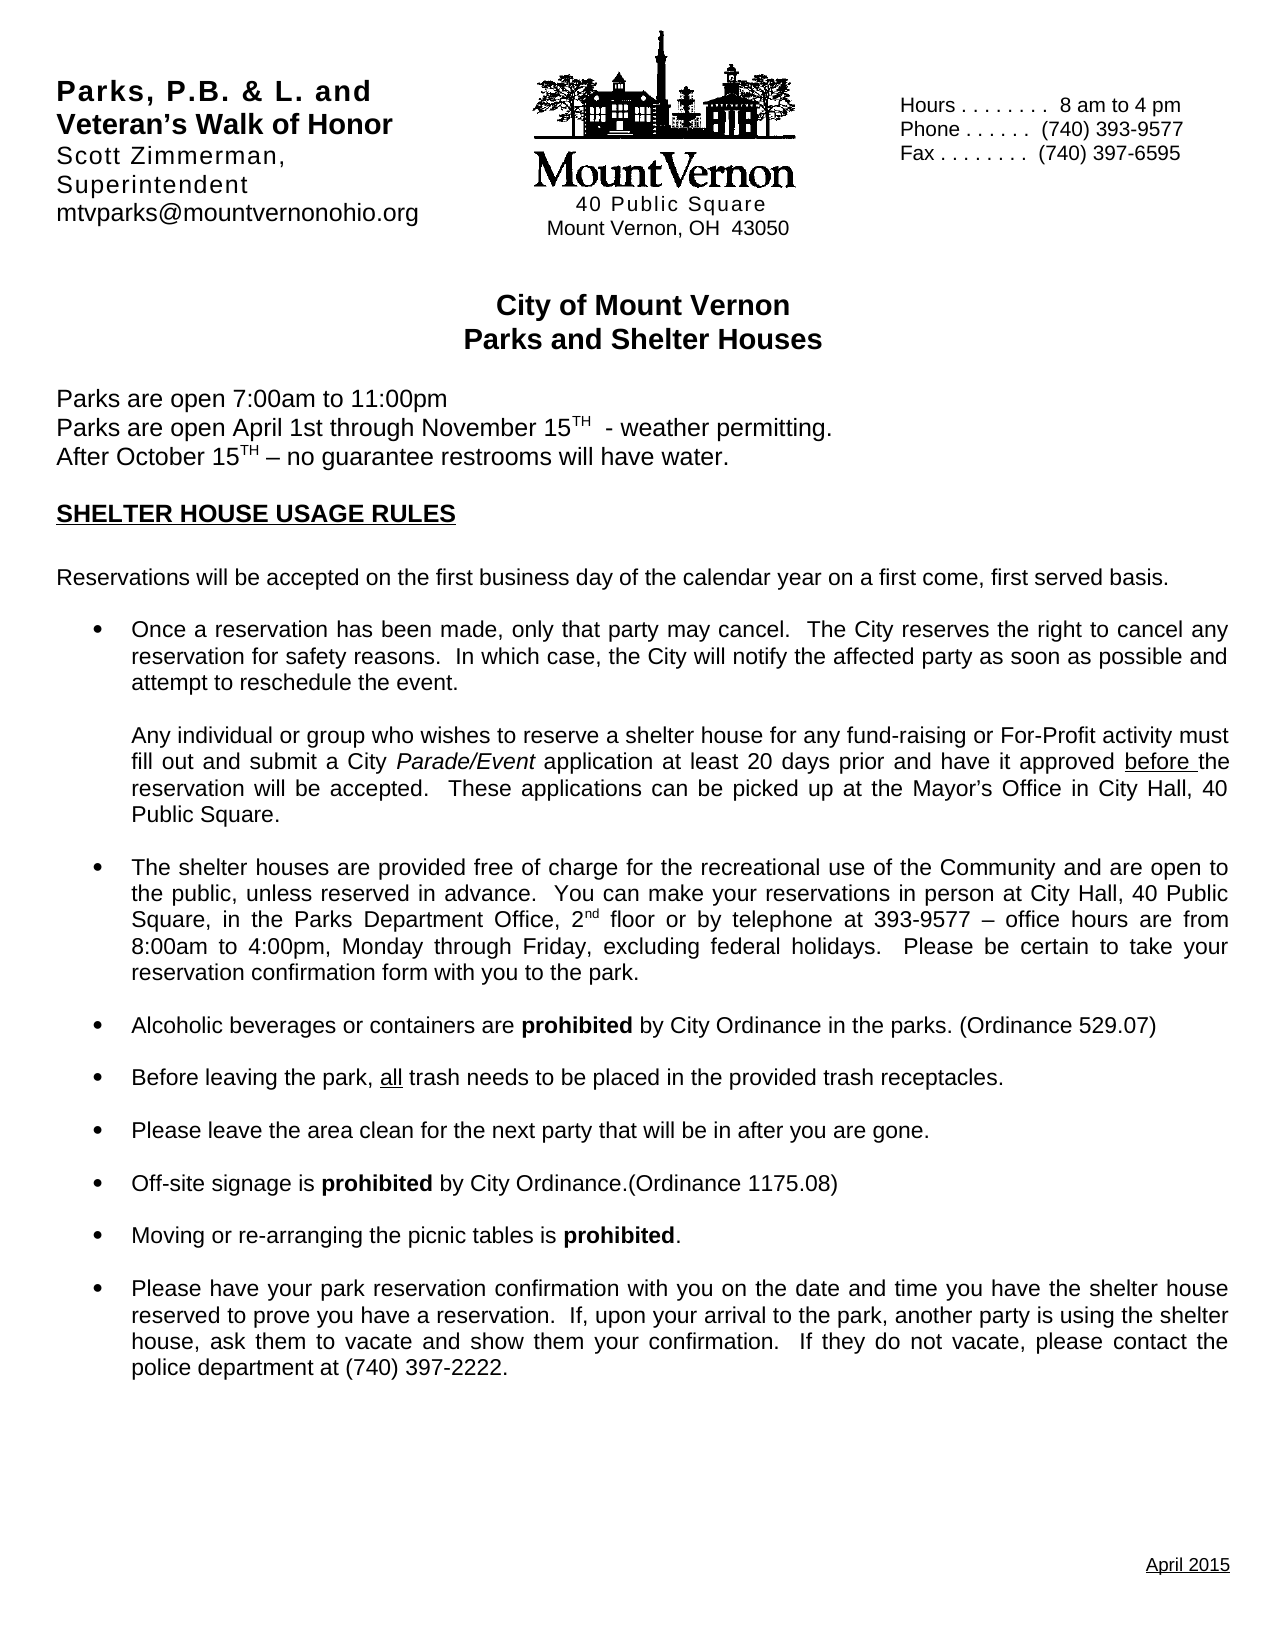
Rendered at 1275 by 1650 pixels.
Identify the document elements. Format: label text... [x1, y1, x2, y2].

list City of [56, 288, 1230, 322]
subtitle SHELTER HOUSE USAGE RULES [56, 499, 1230, 528]
list Off-site signage is prohibited by City Ordinance.(Ordinance 1175.08) [94, 1170, 1230, 1196]
list After October 15TH – no guarantee restrooms will have water. [56, 441, 1230, 470]
list Once a reservation has been made, only that party may cancel. The City reserves the right to cancel any reservation for safety reasons. In which case, the City will notify the affected party as soon as possible and attempt to reschedule the event. [94, 616, 1230, 695]
list Before leaving the park, all trash needs to be placed in the provided trash receptacles. [94, 1064, 1230, 1091]
text Hours . . . . . . . . 8 am to 4 pm [900, 93, 1230, 117]
list Any individual or group who wishes to reserve a shelter house for any fund-raising or For-Profit activity must fill out and submit a City Parade/Event application at least 20 days prior and have it approved before the reservation will be accepted. These applications can be picked up at the Mayor’s Office in City Hall, 40 Public Square. [131, 722, 1230, 827]
text mtvparks@mountvernonohio.org [56, 198, 450, 227]
list Please have your park reservation confirmation with you on the date and time you have the shelter house reserved to prove you have a reservation. If, upon your arrival to the park, another party is using the shelter house, ask them to vacate and show them your confirmation. If they do not vacate, please contact the police department at (740) 397-2222. [94, 1275, 1230, 1381]
list Reservations will be accepted on the first business day of the calendar year on a first come, first served basis. [56, 564, 1230, 590]
list Please leave the area clean for the next party that will be in after you are gone. [94, 1117, 1230, 1143]
text Fax . . . . . . . . (740) 397-6595 [900, 141, 1230, 165]
text Scott Zimmerman, Superintendent [56, 141, 450, 198]
picture [525, 26, 808, 193]
subtitle Parks, P.B. & L. and Veteran’s Walk of Honor [56, 74, 450, 141]
list Parks are open April 1st through November 15TH - weather permitting. [56, 413, 1230, 441]
list Parks and Shelter Houses [56, 322, 1230, 355]
text Phone . . . . . . (740) 393-9577 [900, 117, 1230, 141]
list Parks are open 7:00am to 11:00pm [56, 384, 1230, 413]
list Moving or re-arranging the picnic tables is prohibited. [94, 1222, 1230, 1249]
list The shelter houses are provided free of charge for the recreational use of the Community and are open to the public, unless reserved in advance. You can make your reservations in person at City Hall, 40 Public Square, in the Parks Department Office, 2nd floor or by telephone at 393-9577 – office hours are from 8:00am to 4:00pm, Monday through Friday, excluding federal holidays. Please be certain to take your reservation confirmation form with you to the park. [94, 853, 1230, 985]
list Alcoholic beverages or containers are prohibited by City Ordinance in the parks. (Ordinance 529.07) [94, 1012, 1230, 1038]
